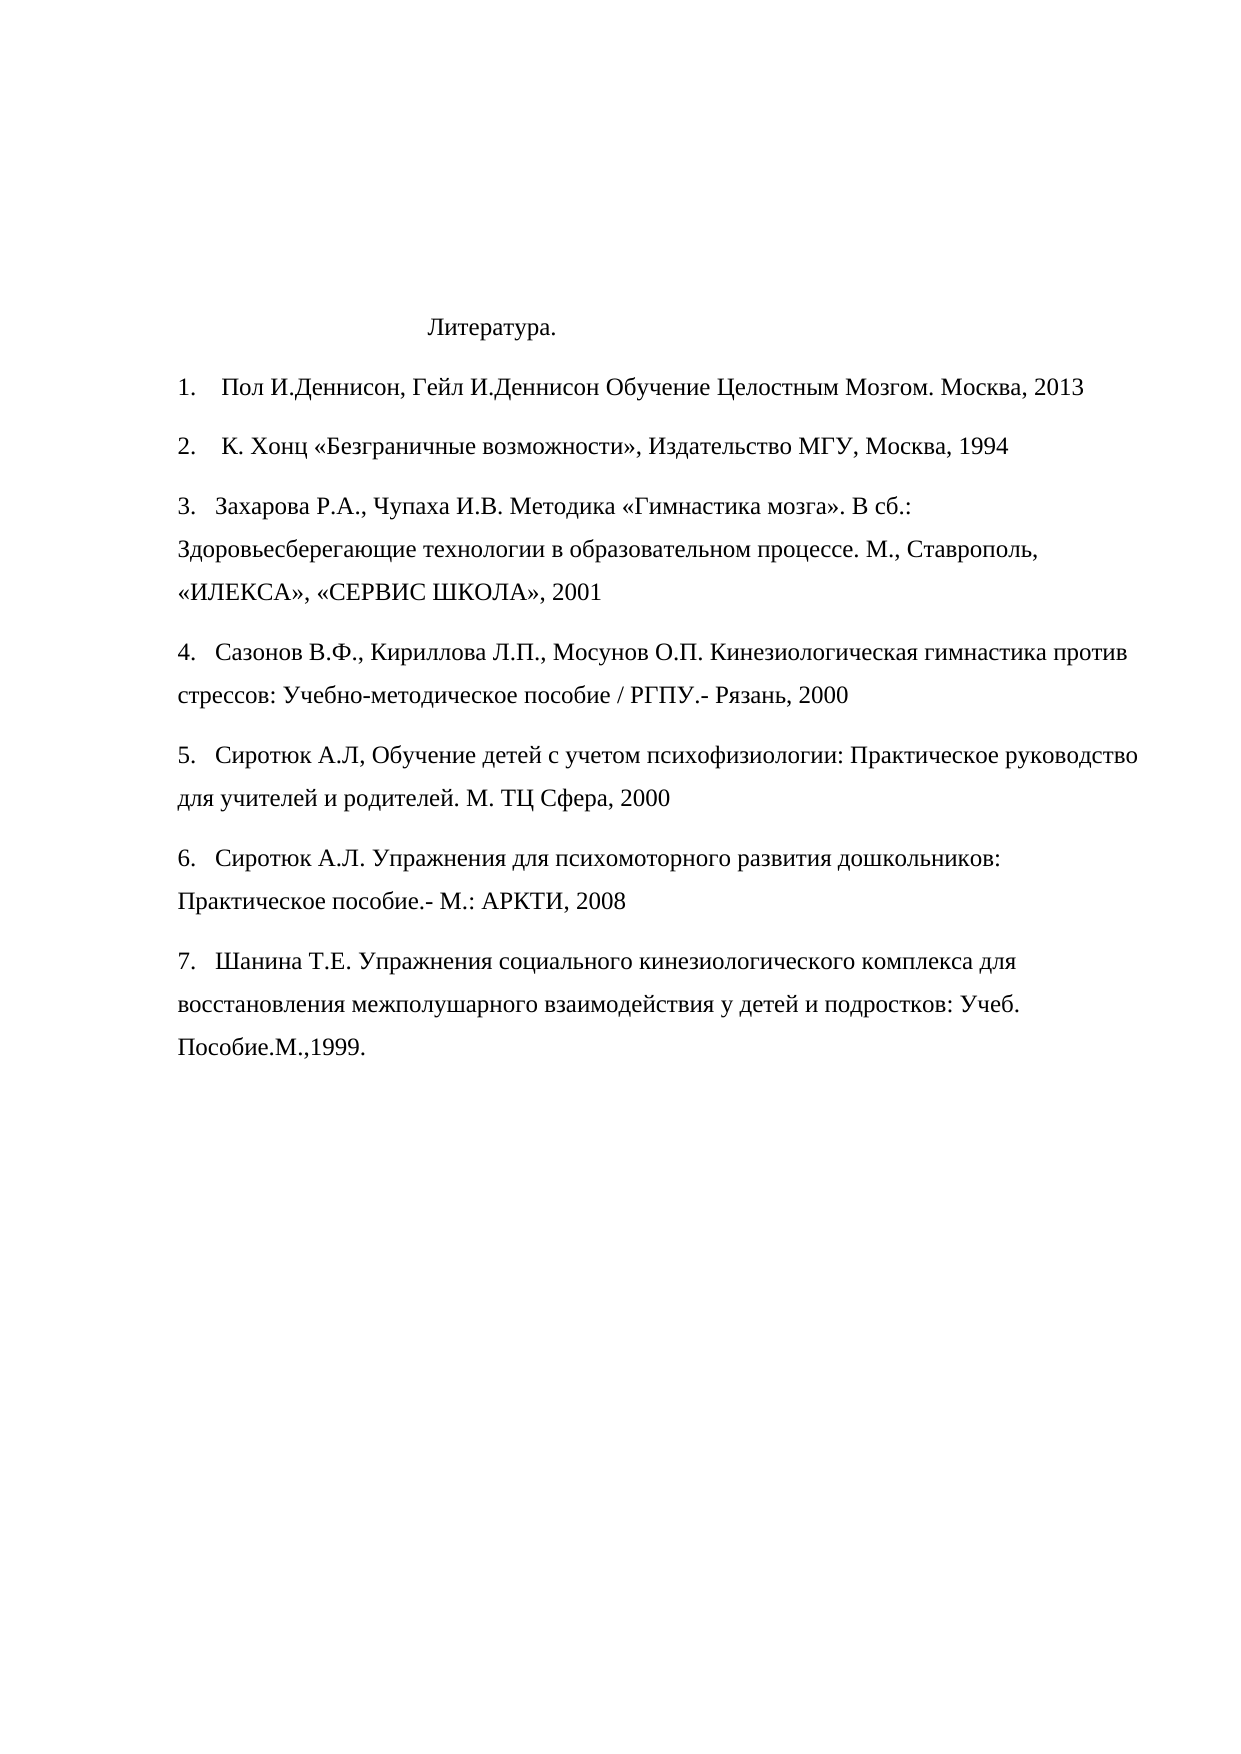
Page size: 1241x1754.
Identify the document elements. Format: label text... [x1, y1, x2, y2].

text 6. Сиротюк А.Л. Упражнения для психомоторного развития дошкольников: Практическое пособие.- М.: АРКТИ, 2008 [177, 843, 1152, 915]
text Литература. [177, 312, 1152, 341]
text 3. Захарова Р.А., Чупаха И.В. Методика «Гимнастика мозга». В сб.: Здоровьесберегающие технологии в образовательном процессе. М., Ставрополь, «ИЛЕКСА», «СЕРВИС ШКОЛА», 2001 [177, 491, 1152, 606]
text 4. Сазонов В.Ф., Кириллова Л.П., Мосунов О.П. Кинезиологическая гимнастика против стрессов: Учебно-методическое пособие / РГПУ.- Рязань, 2000 [177, 637, 1152, 709]
text 5. Сиротюк А.Л, Обучение детей с учетом психофизиологии: Практическое руководство для учителей и родителей. М. ТЦ Сфера, 2000 [177, 740, 1152, 812]
text 1. Пол И.Деннисон, Гейл И.Деннисон Обучение Целостным Мозгом. Москва, 2013 [177, 372, 1152, 400]
text 7. Шанина Т.Е. Упражнения социального кинезиологического комплекса для восстановления межполушарного взаимодействия у детей и подростков: Учеб. Пособие.М.,1999. [177, 946, 1152, 1061]
text 2. К. Хонц «Безграничные возможности», Издательство МГУ, Москва, 1994 [177, 431, 1152, 460]
